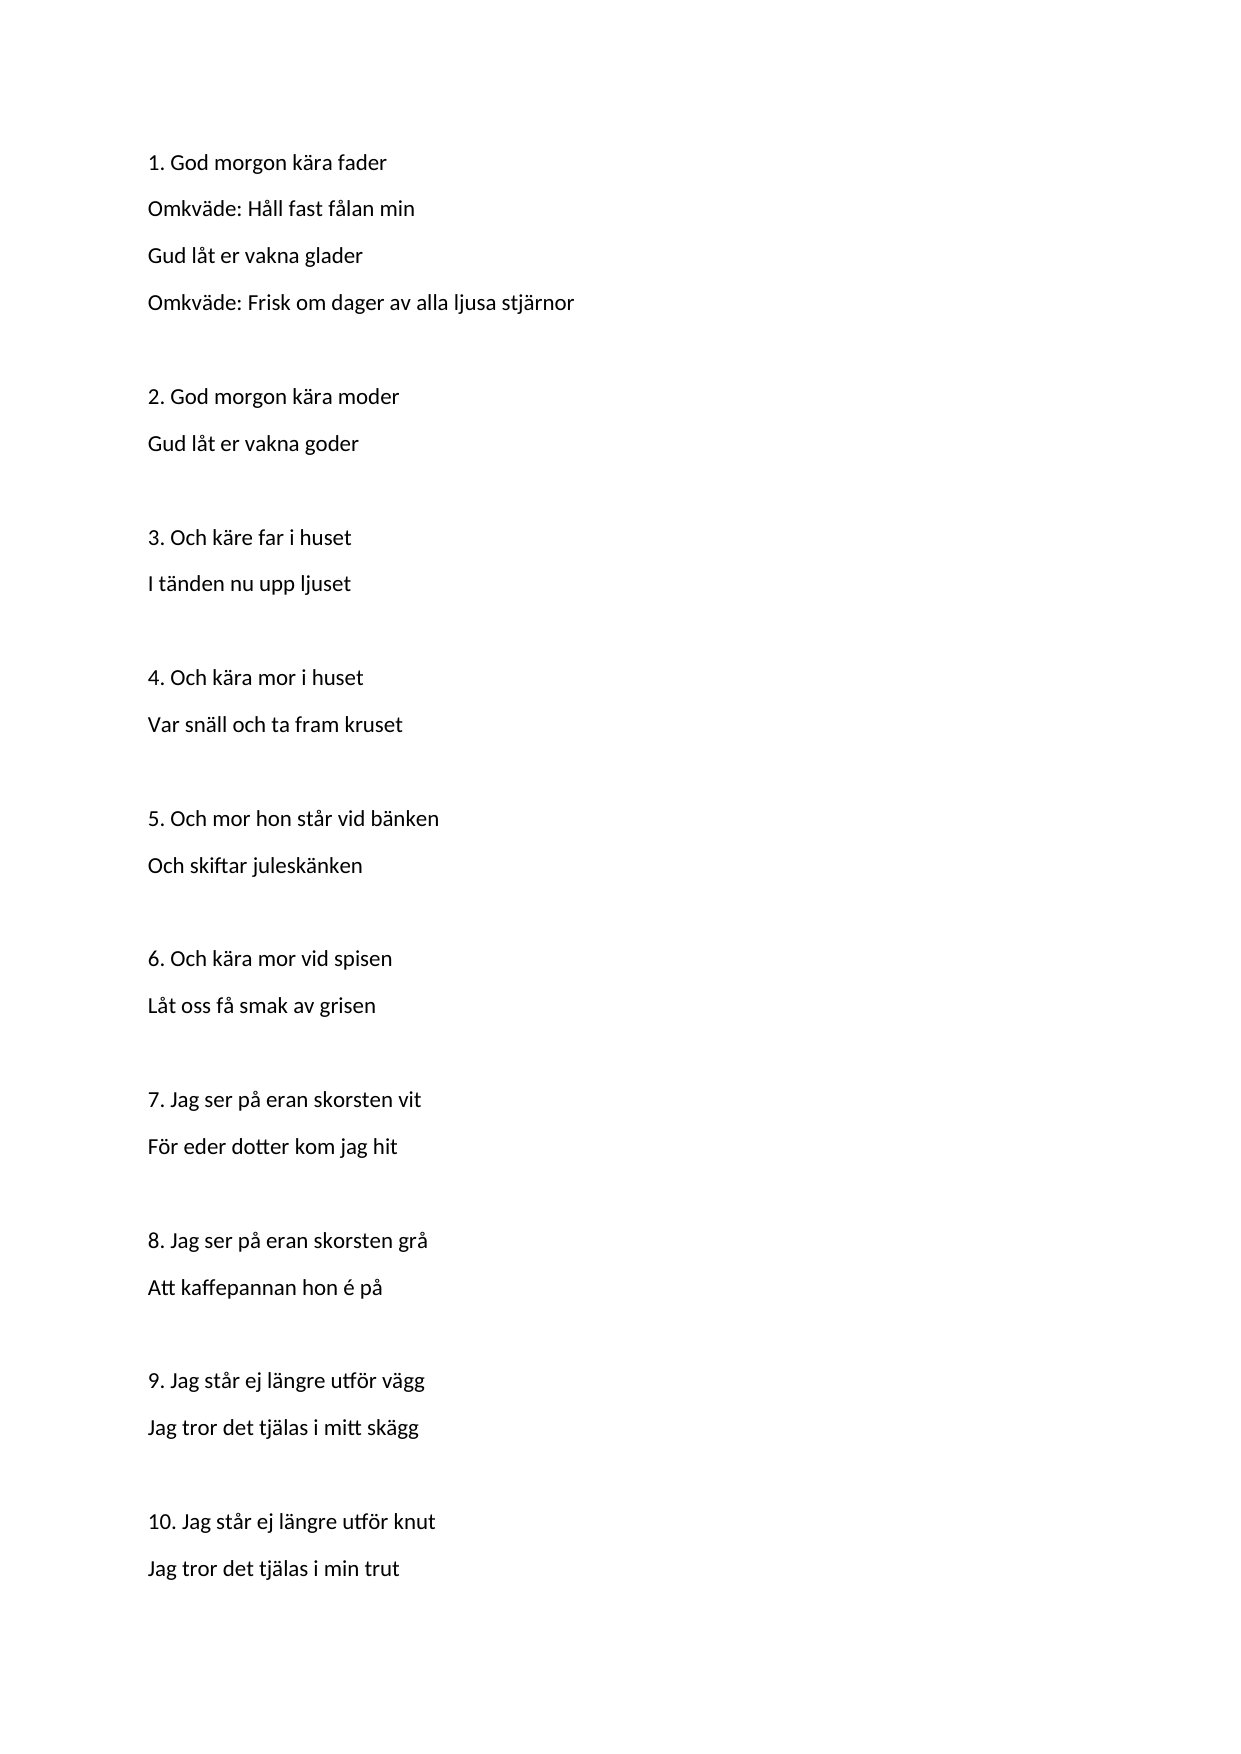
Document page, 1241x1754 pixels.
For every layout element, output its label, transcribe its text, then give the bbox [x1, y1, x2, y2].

text 2. God morgon kära moder [148, 382, 1093, 410]
text Omkväde: Håll fast fålan min [148, 194, 1093, 222]
text Var snäll och ta fram kruset [148, 710, 1093, 738]
text 5. Och mor hon står vid bänken [148, 804, 1093, 832]
text 9. Jag står ej längre utför vägg [148, 1366, 1093, 1394]
text Gud låt er vakna glader [148, 241, 1093, 269]
text 8. Jag ser på eran skorsten grå [148, 1226, 1093, 1254]
text Gud låt er vakna goder [148, 429, 1093, 457]
text Låt oss få smak av grisen [148, 991, 1093, 1019]
text 6. Och kära mor vid spisen [148, 944, 1093, 972]
text Jag tror det tjälas i mitt skägg [148, 1413, 1093, 1441]
text 1. God morgon kära fader [148, 148, 1093, 176]
text Att kaffepannan hon é på [148, 1273, 1093, 1301]
text För eder dotter kom jag hit [148, 1132, 1093, 1160]
text Omkväde: Frisk om dager av alla ljusa stjärnor [148, 288, 1093, 316]
text 10. Jag står ej längre utför knut [148, 1507, 1093, 1535]
text 4. Och kära mor i huset [148, 663, 1093, 691]
text I tänden nu upp ljuset [148, 569, 1093, 597]
text 3. Och käre far i huset [148, 523, 1093, 551]
text 7. Jag ser på eran skorsten vit [148, 1085, 1093, 1113]
text Och skiftar juleskänken [148, 851, 1093, 879]
text Jag tror det tjälas i min trut [148, 1554, 1093, 1582]
